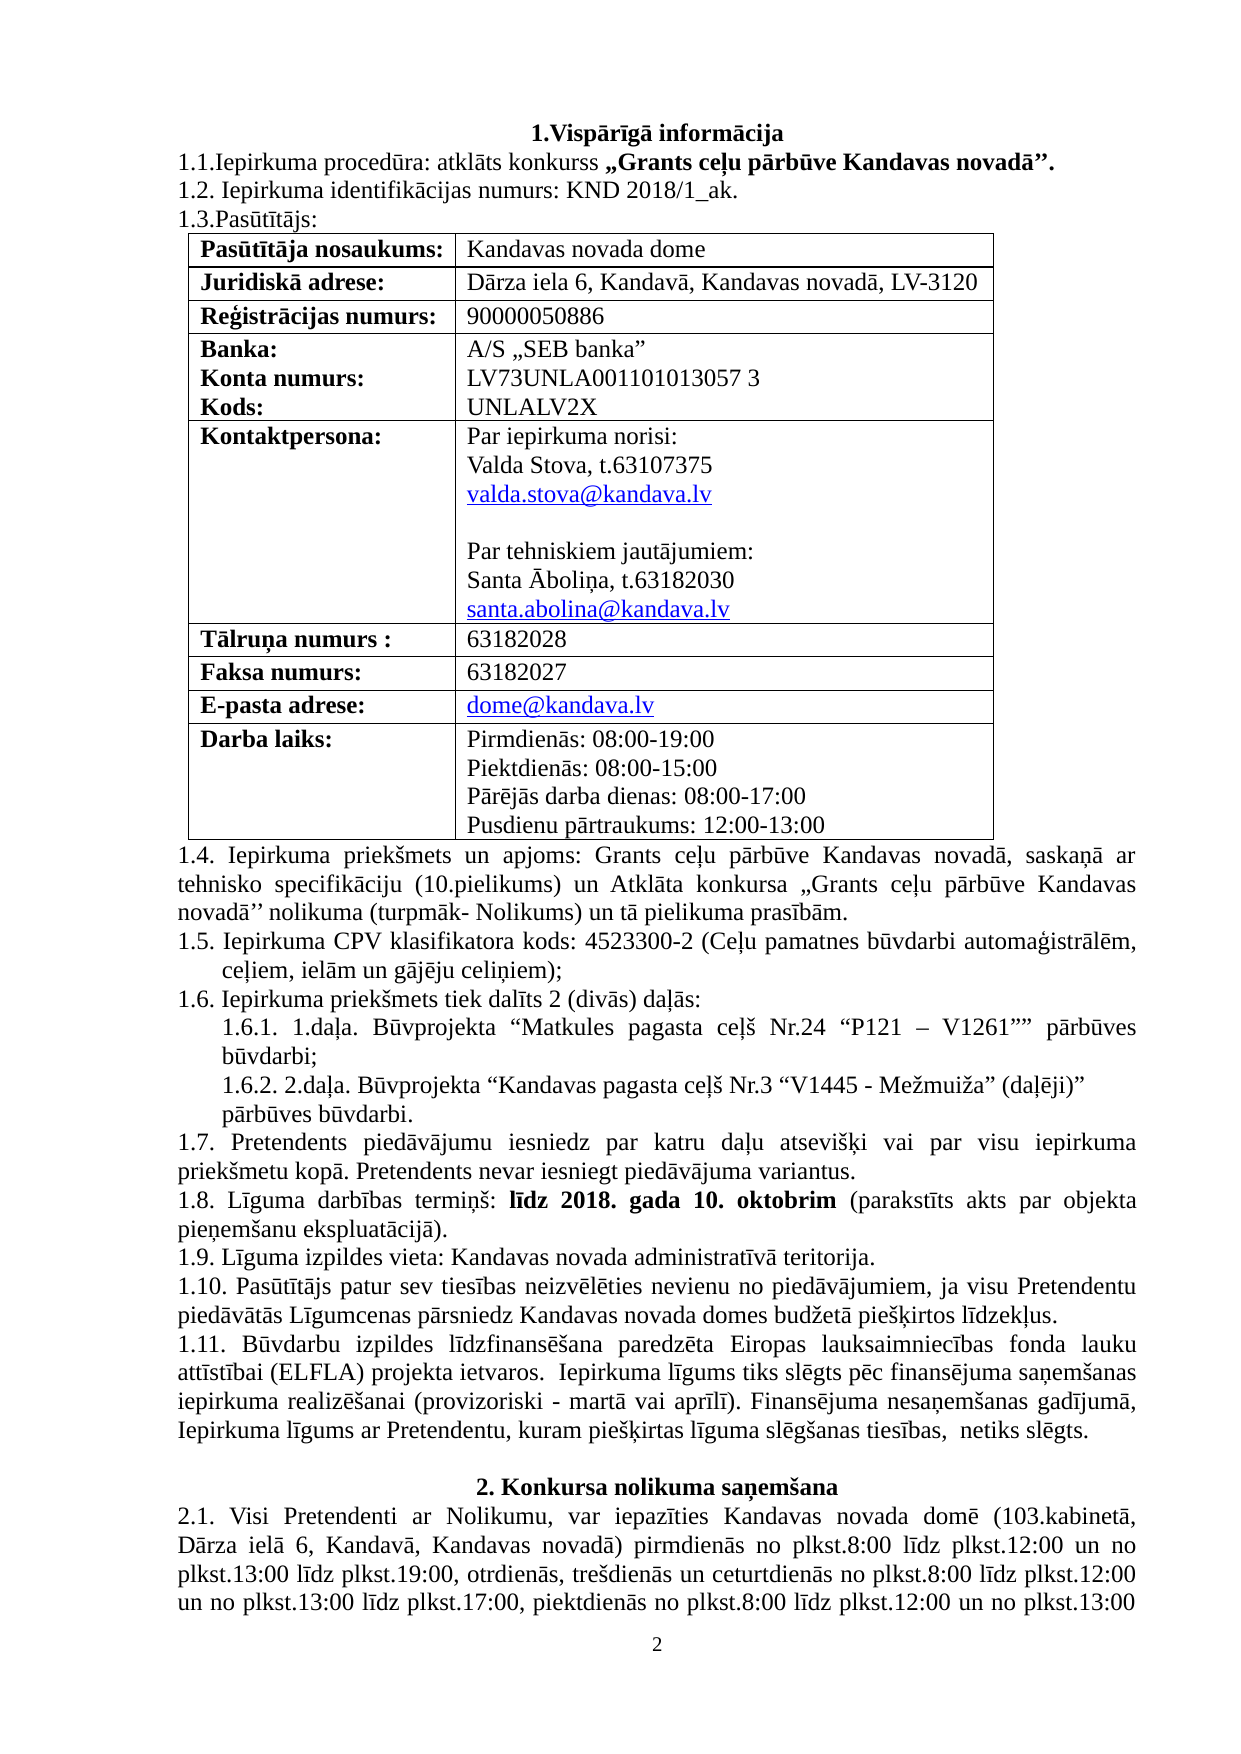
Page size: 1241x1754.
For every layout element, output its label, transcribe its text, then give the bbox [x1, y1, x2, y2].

table_cell E-pasta adrese: [189, 691, 455, 723]
text 1.6.2. 2.daļa. Būvprojekta “Kandavas pagasta ceļš Nr.3 “V1445 - Mežmuiža” (daļēji)” pārbūves būvdarbi. [222, 1070, 1137, 1127]
text 1.11. Būvdarbu izpildes līdzfinansēšana paredzēta Eiropas lauksaimniecības fonda lauku attīstībai (ELFLA) projekta ietvaros. Iepirkuma līgums tiks slēgts pēc finansējuma saņemšanas iepirkuma realizēšanai (provizoriski - martā vai aprīlī). Finansējuma nesaņemšanas gadījumā, Iepirkuma līgums ar Pretendentu, kuram piešķirtas līguma slēgšanas tiesības, netiks slēgts. [177, 1329, 1137, 1444]
table_cell 63182028 [456, 624, 993, 656]
table_cell Reģistrācijas numurs: [189, 301, 455, 333]
table_cell Tālruņa numurs : [189, 624, 455, 656]
table_header Kandavas novada dome [456, 234, 993, 266]
text 1.10. Pasūtītājs patur sev tiesības neizvēlēties nevienu no piedāvājumiem, ja visu Pretendentu piedāvātās Līgumcenas pārsniedz Kandavas novada domes budžetā piešķirtos līdzekļus. [177, 1271, 1137, 1329]
text 1.8. Līguma darbības termiņš: līdz 2018. gada 10. oktobrim (parakstīts akts par objekta pieņemšanu ekspluatācijā). [177, 1185, 1137, 1242]
subtitle 1.6.1. 1.daļa. Būvprojekta “Matkules pagasta ceļš Nr.24 “P121 – V1261”” pārbūves būvdarbi; [222, 1012, 1137, 1070]
table_cell Faksa numurs: [189, 657, 455, 689]
table_cell Pirmdienās: 08:00-19:00 Piektdienās: 08:00-15:00 Pārējās darba dienas: 08:00-17:00 Pusdienu pārtraukums: 12:00-13:00 [456, 724, 993, 839]
text 1.2. Iepirkuma identifikācijas numurs: KND 2018/1_ak. [177, 176, 1137, 204]
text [177, 118, 1137, 147]
table_cell Dārza iela 6, Kandavā, Kandavas novadā, LV-3120 [456, 268, 993, 300]
text 1.9. Līguma izpildes vieta: Kandavas novada administratīvā teritorija. [177, 1242, 1137, 1271]
table_cell Par iepirkuma norisi: Valda Stova, t.63107375 valda.stova@kandava.lv Par tehniskiem jautājumiem: Santa Āboliņa, t.63182030 santa.abolina@kandava.lv [456, 421, 993, 623]
table_cell 63182027 [456, 657, 993, 689]
table_cell A/S „SEB banka” LV73UNLA001101013057 3 UNLALV2X [456, 334, 993, 420]
text 1.7. Pretendents piedāvājumu iesniedz par katru daļu atsevišķi vai par visu iepirkuma priekšmetu kopā. Pretendents nevar iesniegt piedāvājuma variantus. [177, 1127, 1137, 1185]
table_cell Banka: Konta numurs: Kods: [189, 334, 455, 420]
table_cell Darba laiks: [189, 724, 455, 839]
subtitle 1.6. Iepirkuma priekšmets tiek dalīts 2 (divās) daļās: [177, 984, 1137, 1012]
subtitle 1.1.Iepirkuma procedūra: atklāts konkurss „Grants ceļu pārbūve Kandavas novadā’’. [177, 147, 1137, 176]
subtitle 1.3.Pasūtītājs: [177, 204, 1137, 233]
subtitle 1.5. Iepirkuma CPV klasifikatora kods: 4523300-2 (Ceļu pamatnes būvdarbi automaģistrālēm, ceļiem, ielām un gājēju celiņiem); [177, 926, 1137, 984]
text 1.4. Iepirkuma priekšmets un apjoms: Grants ceļu pārbūve Kandavas novadā, saskaņā ar tehnisko specifikāciju (10.pielikums) un Atklāta konkursa „Grants ceļu pārbūve Kandavas novadā’’ nolikuma (turpmāk- Nolikums) un tā pielikuma prasībām. [177, 840, 1137, 926]
table_cell Juridiskā adrese: [189, 268, 455, 300]
table_header Pasūtītāja nosaukums: [189, 234, 455, 266]
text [177, 1501, 1137, 1616]
table_cell Kontaktpersona: [189, 421, 455, 623]
table_cell 90000050886 [456, 301, 993, 333]
text 2. Konkursa nolikuma saņemšana [177, 1472, 1137, 1501]
table_cell dome@kandava.lv [456, 691, 993, 723]
